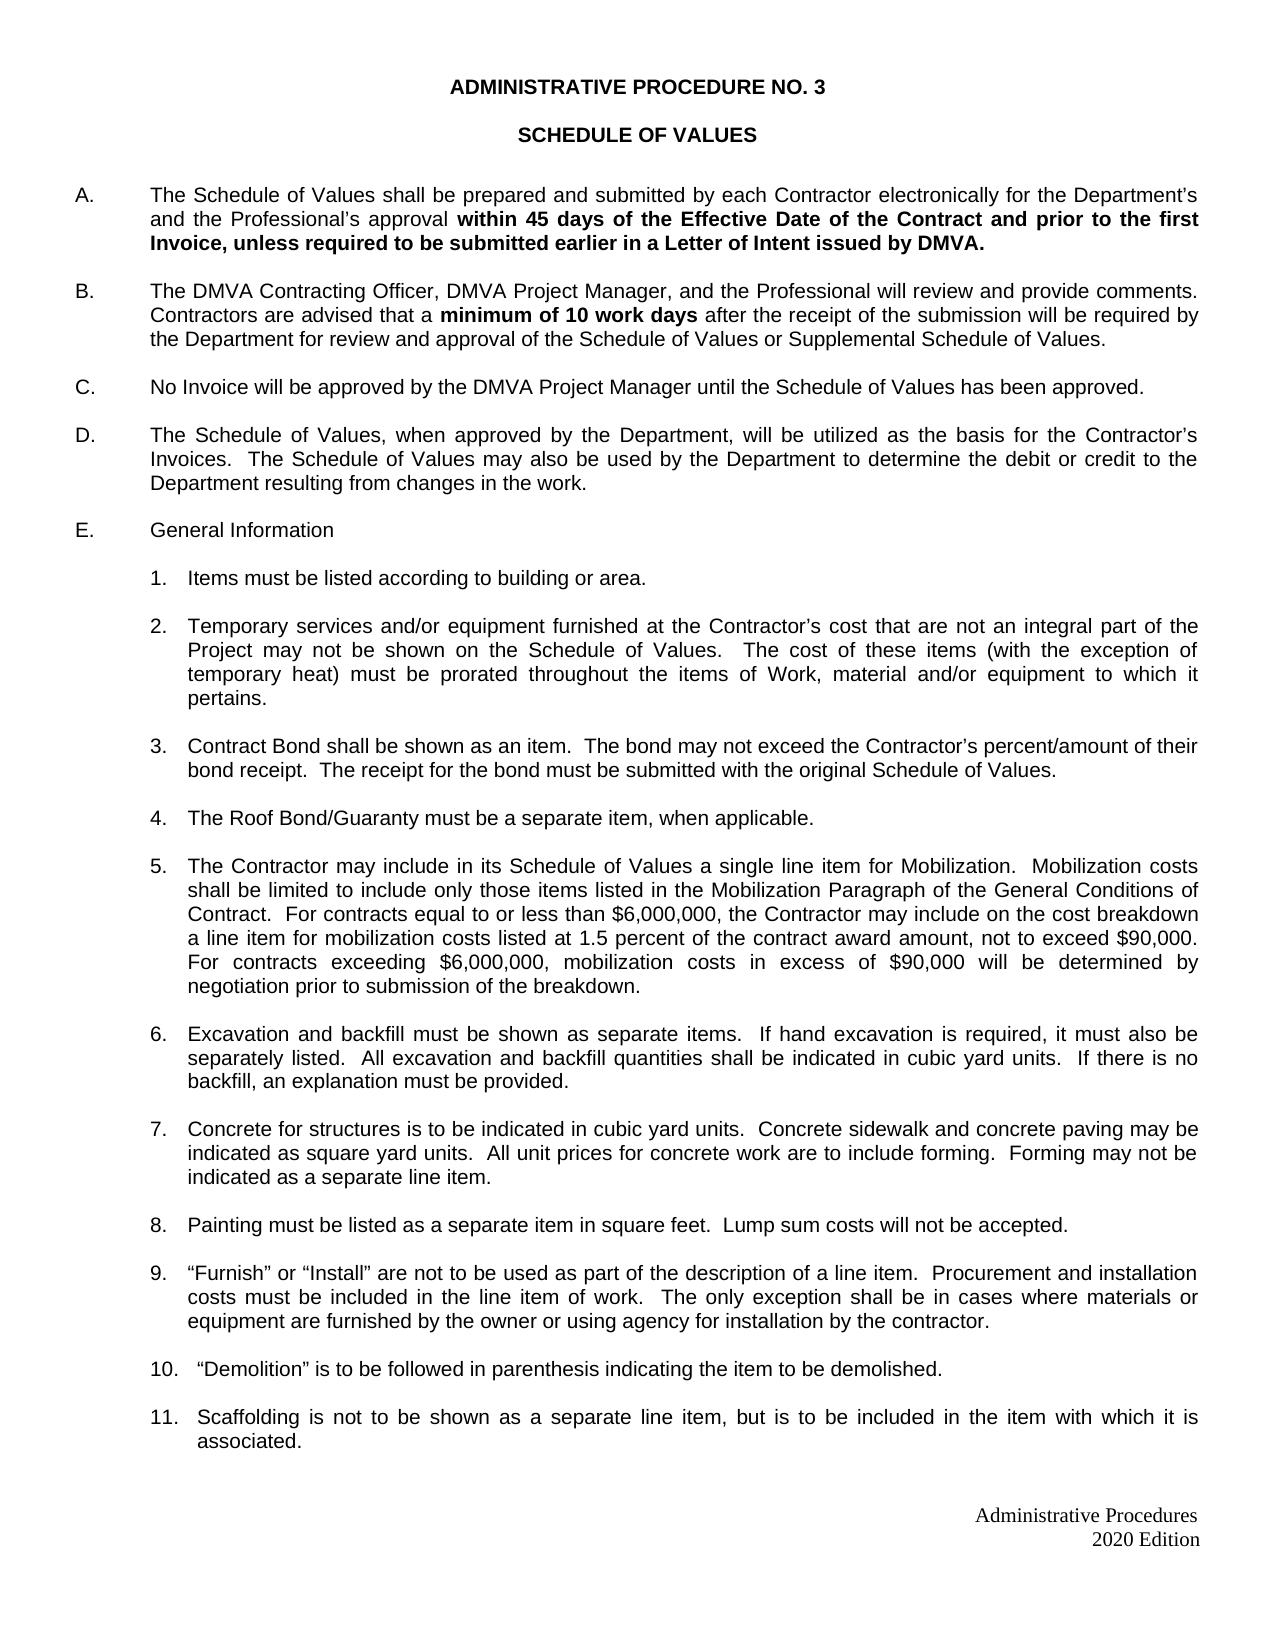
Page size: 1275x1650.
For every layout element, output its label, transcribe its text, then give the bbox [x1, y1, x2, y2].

text A. The Schedule of Values shall be prepared and submitted by each Contractor electronically for the Department’s and the Professional’s approval within 45 days of the Effective Date of the Contract and prior to the first Invoice, unless required to be submitted earlier in a Letter of Intent issued by DMVA. [75, 183, 1200, 255]
list The Contractor may include in its Schedule of Values a single line item for Mobilization. Mobilization costs shall be limited to include only those items listed in the Mobilization Paragraph of the General Conditions of Contract. For contracts equal to or less than $6,000,000, the Contractor may include on the cost breakdown a line item for mobilization costs listed at 1.5 percent of the contract award amount, not to exceed $90,000. For contracts exceeding $6,000,000, mobilization costs in excess of $90,000 will be determined by negotiation prior to submission of the breakdown. [150, 854, 1200, 997]
text B. The DMVA Contracting Officer, DMVA Project Manager, and the Professional will review and provide comments. Contractors are advised that a minimum of 10 work days after the receipt of the submission will be required by the Department for review and approval of the Schedule of Values or Supplemental Schedule of Values. [75, 279, 1200, 351]
list Temporary services and/or equipment furnished at the Contractor’s cost that are not an integral part of the Project may not be shown on the Schedule of Values. The cost of these items (with the exception of temporary heat) must be prorated throughout the items of Work, material and/or equipment to which it pertains. [150, 614, 1200, 710]
list Contract Bond shall be shown as an item. The bond may not exceed the Contractor’s percent/amount of their bond receipt. The receipt for the bond must be submitted with the original Schedule of Values. [150, 734, 1200, 782]
text ADMINISTRATIVE PROCEDURE NO. 3 [75, 75, 1200, 99]
list No Invoice will be approved by the DMVA Project Manager until the Schedule of Values has been approved. [75, 374, 1200, 398]
list “Furnish” or “Install” are not to be used as part of the description of a line item. Procurement and installation costs must be included in the line item of work. The only exception shall be in cases where materials or equipment are furnished by the owner or using agency for installation by the contractor. [150, 1261, 1200, 1333]
list The Schedule of Values, when approved by the Department, will be utilized as the basis for the Contractor’s Invoices. The Schedule of Values may also be used by the Department to determine the debit or credit to the Department resulting from changes in the work. [75, 422, 1200, 494]
list “Demolition” is to be followed in parenthesis indicating the item to be demolished. [150, 1357, 1200, 1381]
list Items must be listed according to building or area. [150, 566, 1200, 590]
list Painting must be listed as a separate item in square feet. Lump sum costs will not be accepted. [150, 1213, 1200, 1237]
list Excavation and backfill must be shown as separate items. If hand excavation is required, it must also be separately listed. All excavation and backfill quantities shall be indicated in cubic yard units. If there is no backfill, an explanation must be provided. [150, 1021, 1200, 1093]
list Concrete for structures is to be indicated in cubic yard units. Concrete sidewalk and concrete paving may be indicated as square yard units. All unit prices for concrete work are to include forming. Forming may not be indicated as a separate line item. [150, 1117, 1200, 1189]
list The Roof Bond/Guaranty must be a separate item, when applicable. [150, 806, 1200, 830]
list General Information [75, 518, 1200, 542]
list Scaffolding is not to be shown as a separate line item, but is to be included in the item with which it is associated. [150, 1405, 1200, 1453]
text SCHEDULE OF VALUES [75, 123, 1200, 147]
